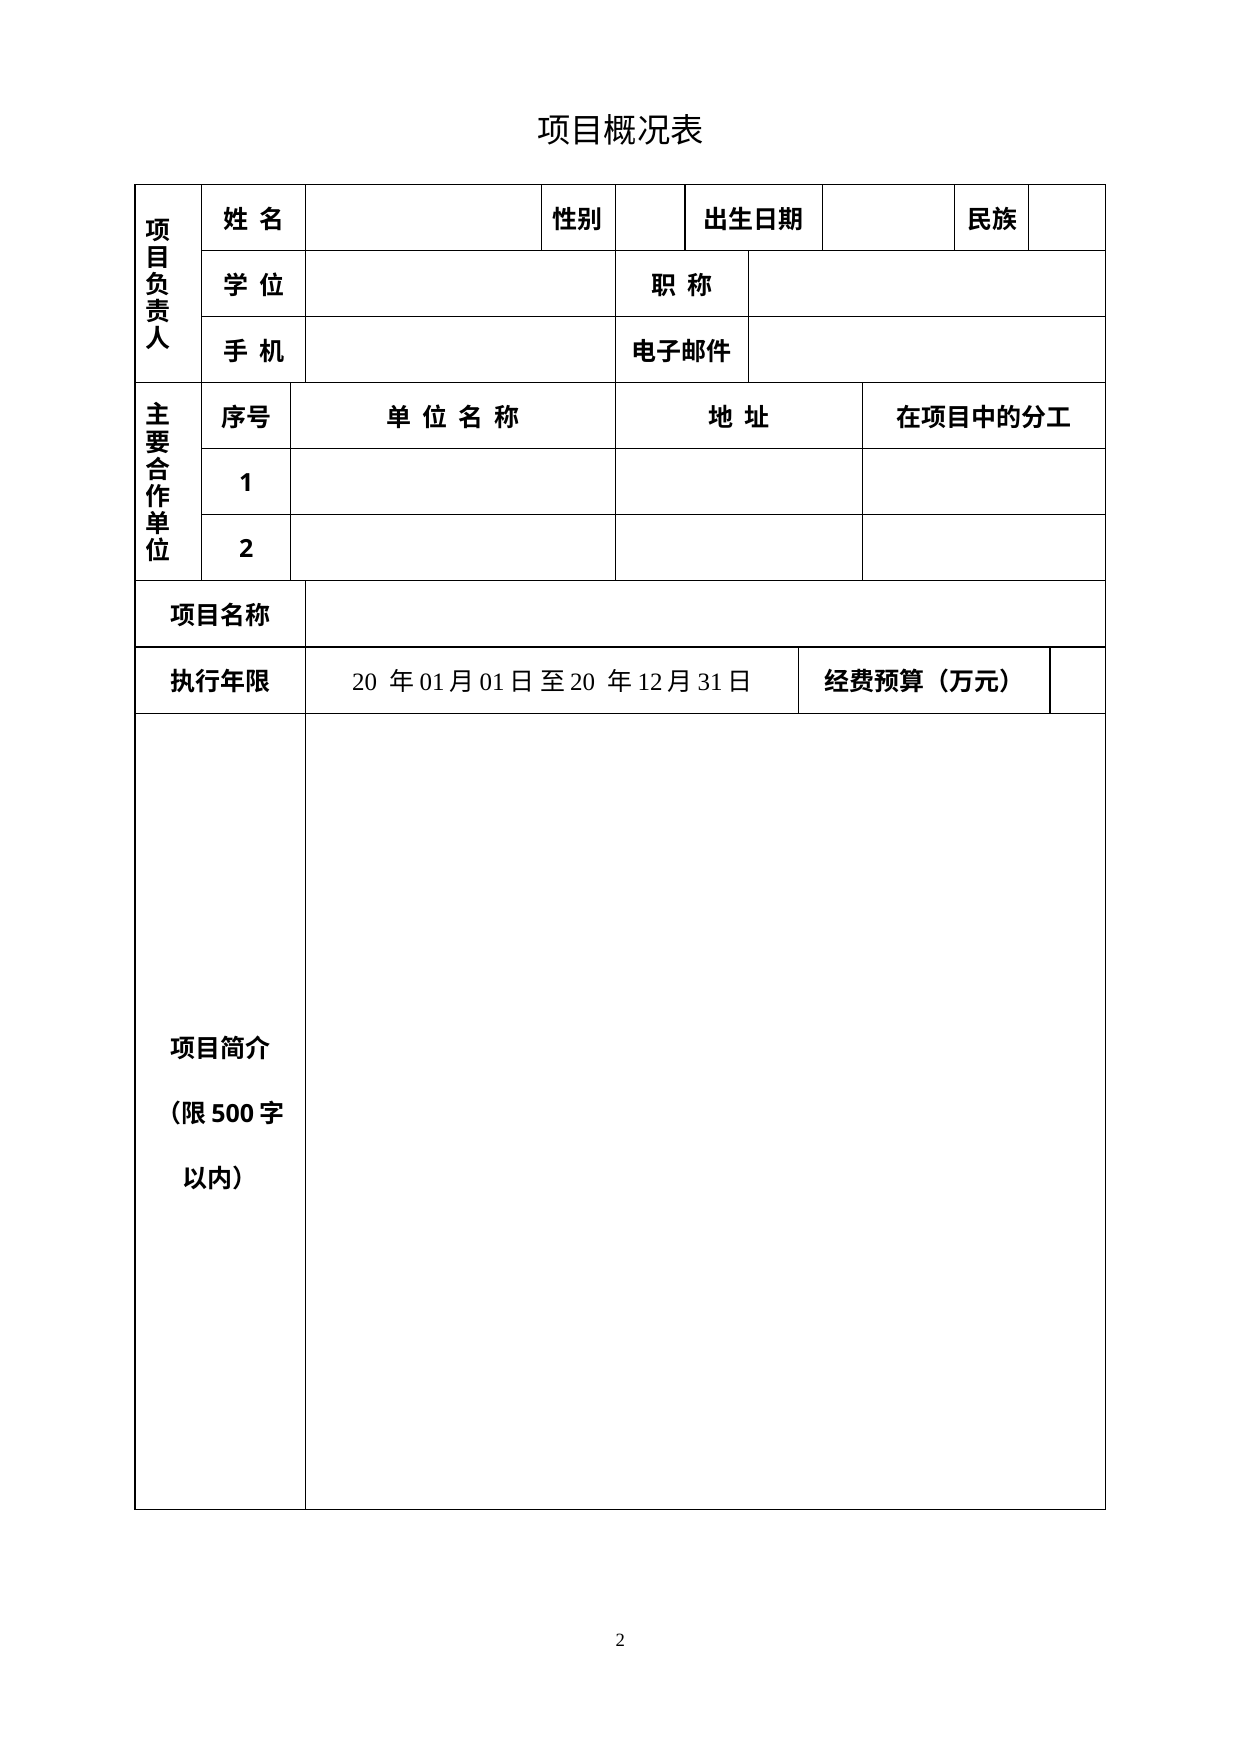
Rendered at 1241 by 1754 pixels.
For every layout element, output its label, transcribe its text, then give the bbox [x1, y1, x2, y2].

table_cell [291, 515, 615, 580]
table_cell 手 机 [202, 317, 305, 382]
table_cell 经费预算（万元） [799, 648, 1049, 712]
table_cell [1051, 648, 1105, 712]
table_header 出生日期 [686, 185, 822, 250]
table_cell 20 年01月01日 至20 年12月31日 [306, 648, 798, 712]
table_header 民族 [955, 185, 1028, 250]
table_cell [306, 251, 615, 316]
table_cell [863, 449, 1105, 514]
table_header [616, 185, 684, 250]
table_header [823, 185, 954, 250]
table_cell 2 [202, 515, 290, 580]
table_header 项目负责人 [136, 185, 201, 382]
text 项目概况表 [187, 95, 1053, 160]
table_cell 项目名称 [136, 581, 305, 646]
table_header [1029, 185, 1105, 250]
table_cell [616, 515, 862, 580]
table_cell [749, 251, 1105, 316]
table_header 性别 [542, 185, 615, 250]
table_cell [863, 515, 1105, 580]
table_cell 项目简介 （限500字以内） [136, 714, 305, 1509]
table_cell 1 [202, 449, 290, 514]
table_cell 序号 [202, 383, 290, 448]
table_cell 执行年限 [136, 648, 305, 712]
table_cell [306, 714, 1105, 1509]
table_cell [291, 449, 615, 514]
table_cell [306, 581, 1105, 646]
table_header [306, 185, 541, 250]
table_cell 职 称 [616, 251, 748, 316]
table_cell 电子邮件 [616, 317, 748, 382]
table_cell [616, 449, 862, 514]
table_cell 学 位 [202, 251, 305, 316]
table_cell 单 位 名 称 [291, 383, 615, 448]
table_cell [749, 317, 1105, 382]
table_cell 地 址 [616, 383, 862, 448]
table_cell [306, 317, 615, 382]
table_cell 在项目中的分工 [863, 383, 1105, 448]
table_cell 主要合作单位 [136, 383, 201, 580]
table_header 姓 名 [202, 185, 305, 250]
